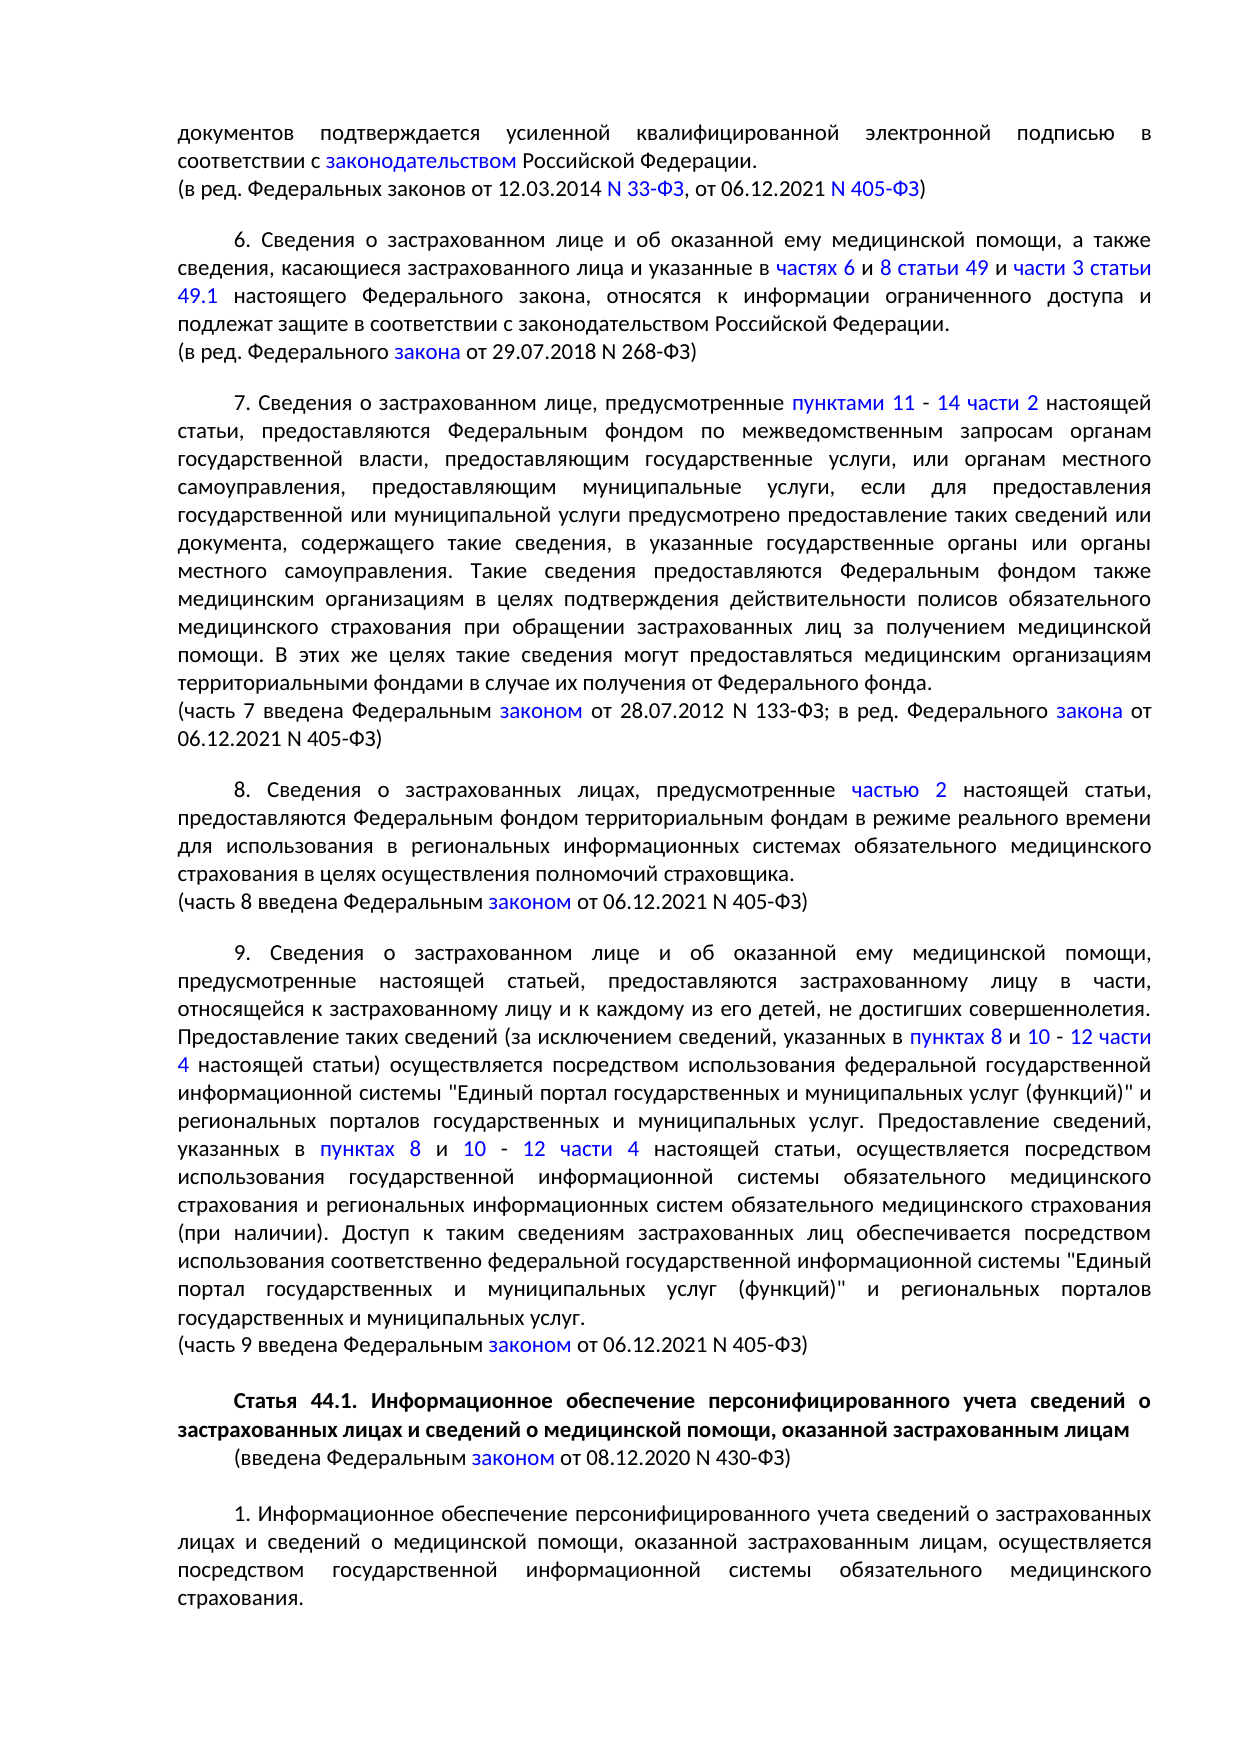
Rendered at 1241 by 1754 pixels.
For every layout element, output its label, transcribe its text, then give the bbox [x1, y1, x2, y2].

text (в ред. Федеральных законов от 12.03.2014 N 33-ФЗ, от 06.12.2021 N 405-ФЗ) [177, 174, 1152, 202]
text (часть 7 введена Федеральным законом от 28.07.2012 N 133-ФЗ; в ред. Федерального закона от 06.12.2021 N 405-ФЗ) [177, 696, 1152, 752]
text 1. Информационное обеспечение персонифицированного учета сведений о застрахованных лицах и сведений о медицинской помощи, оказанной застрахованным лицам, осуществляется посредством государственной информационной системы обязательного медицинского страхования. [177, 1499, 1152, 1611]
text 6. Сведения о застрахованном лице и об оказанной ему медицинской помощи, а также сведения, касающиеся застрахованного лица и указанные в частях 6 и 8 статьи 49 и части 3 статьи 49.1 настоящего Федерального закона, относятся к информации ограниченного доступа и подлежат защите в соответствии с законодательством Российской Федерации. [177, 225, 1152, 337]
text (в ред. Федерального закона от 29.07.2018 N 268-ФЗ) [177, 337, 1152, 365]
text 8. Сведения о застрахованных лицах, предусмотренные частью 2 настоящей статьи, предоставляются Федеральным фондом территориальным фондам в режиме реального времени для использования в региональных информационных системах обязательного медицинского страхования в целях осуществления полномочий страховщика. [177, 775, 1152, 887]
text (часть 9 введена Федеральным законом от 06.12.2021 N 405-ФЗ) [177, 1331, 1152, 1359]
text (введена Федеральным законом от 08.12.2020 N 430-ФЗ) [177, 1443, 1152, 1471]
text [177, 118, 1152, 174]
text 9. Сведения о застрахованном лице и об оказанной ему медицинской помощи, предусмотренные настоящей статьей, предоставляются застрахованному лицу в части, относящейся к застрахованному лицу и к каждому из его детей, не достигших совершеннолетия. Предоставление таких сведений (за исключением сведений, указанных в пунктах 8 и 10 - 12 части 4 настоящей статьи) осуществляется посредством использования федеральной государственной информационной системы "Единый портал государственных и муниципальных услуг (функций)" и региональных порталов государственных и муниципальных услуг. Предоставление сведений, указанных в пунктах 8 и 10 - 12 части 4 настоящей статьи, осуществляется посредством использования государственной информационной системы обязательного медицинского страхования и региональных информационных систем обязательного медицинского страхования (при наличии). Доступ к таким сведениям застрахованных лиц обеспечивается посредством использования соответственно федеральной государственной информационной системы "Единый портал государственных и муниципальных услуг (функций)" и региональных порталов государственных и муниципальных услуг. [177, 938, 1152, 1331]
text 7. Сведения о застрахованном лице, предусмотренные пунктами 11 - 14 части 2 настоящей статьи, предоставляются Федеральным фондом по межведомственным запросам органам государственной власти, предоставляющим государственные услуги, или органам местного самоуправления, предоставляющим муниципальные услуги, если для предоставления государственной или муниципальной услуги предусмотрено предоставление таких сведений или документа, содержащего такие сведения, в указанные государственные органы или органы местного самоуправления. Такие сведения предоставляются Федеральным фондом также медицинским организациям в целях подтверждения действительности полисов обязательного медицинского страхования при обращении застрахованных лиц за получением медицинской помощи. В этих же целях такие сведения могут предоставляться медицинским организациям территориальными фондами в случае их получения от Федерального фонда. [177, 388, 1152, 696]
text (часть 8 введена Федеральным законом от 06.12.2021 N 405-ФЗ) [177, 887, 1152, 915]
title Статья 44.1. Информационное обеспечение персонифицированного учета сведений о застрахованных лицах и сведений о медицинской помощи, оказанной застрахованным лицам [177, 1387, 1152, 1443]
